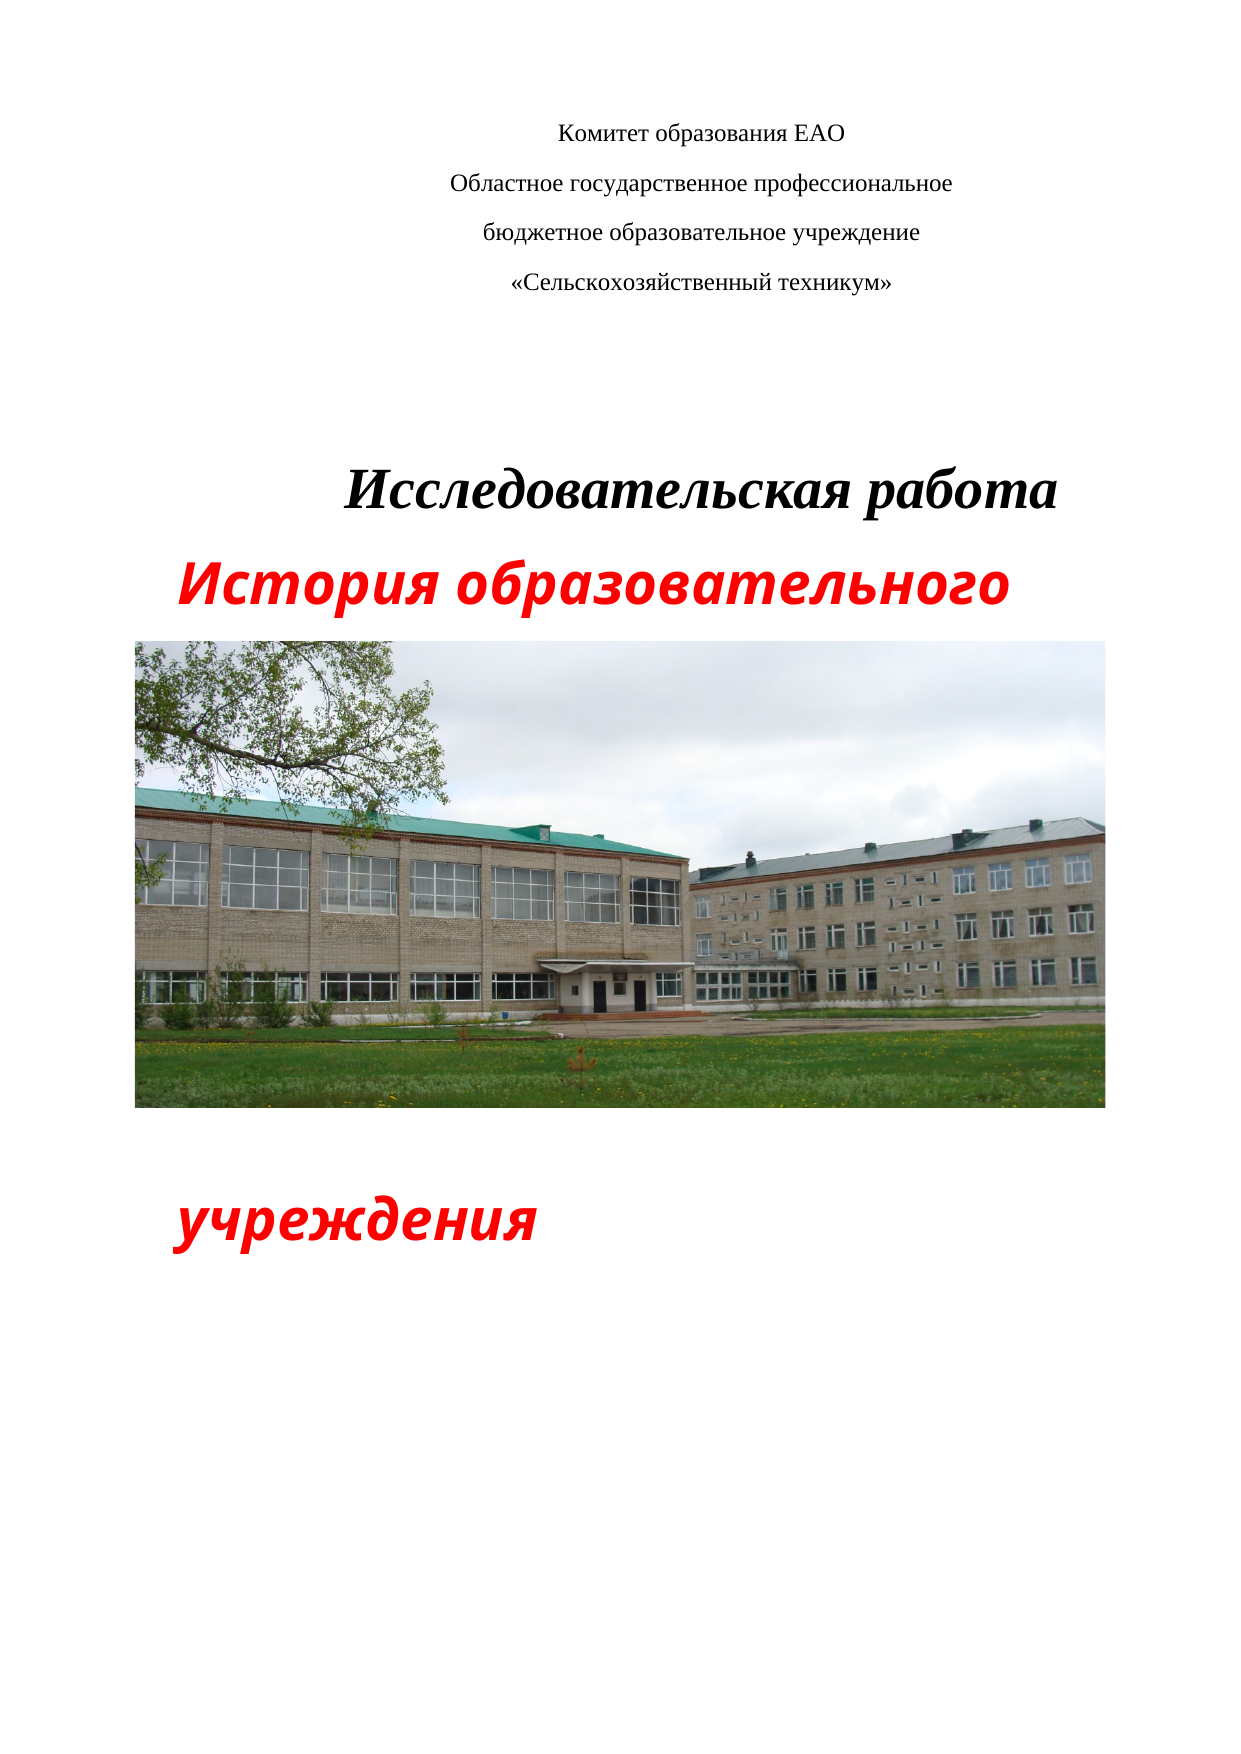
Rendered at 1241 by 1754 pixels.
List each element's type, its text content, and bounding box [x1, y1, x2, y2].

text Областное государственное профессиональное [177, 168, 1152, 196]
picture [133, 641, 1105, 1112]
text бюджетное образовательное учреждение [177, 217, 1152, 246]
text Исследовательская работа [177, 454, 1152, 521]
text Комитет образования ЕАО [177, 118, 1152, 147]
text «Сельскохозяйственный техникум» [177, 267, 1152, 296]
